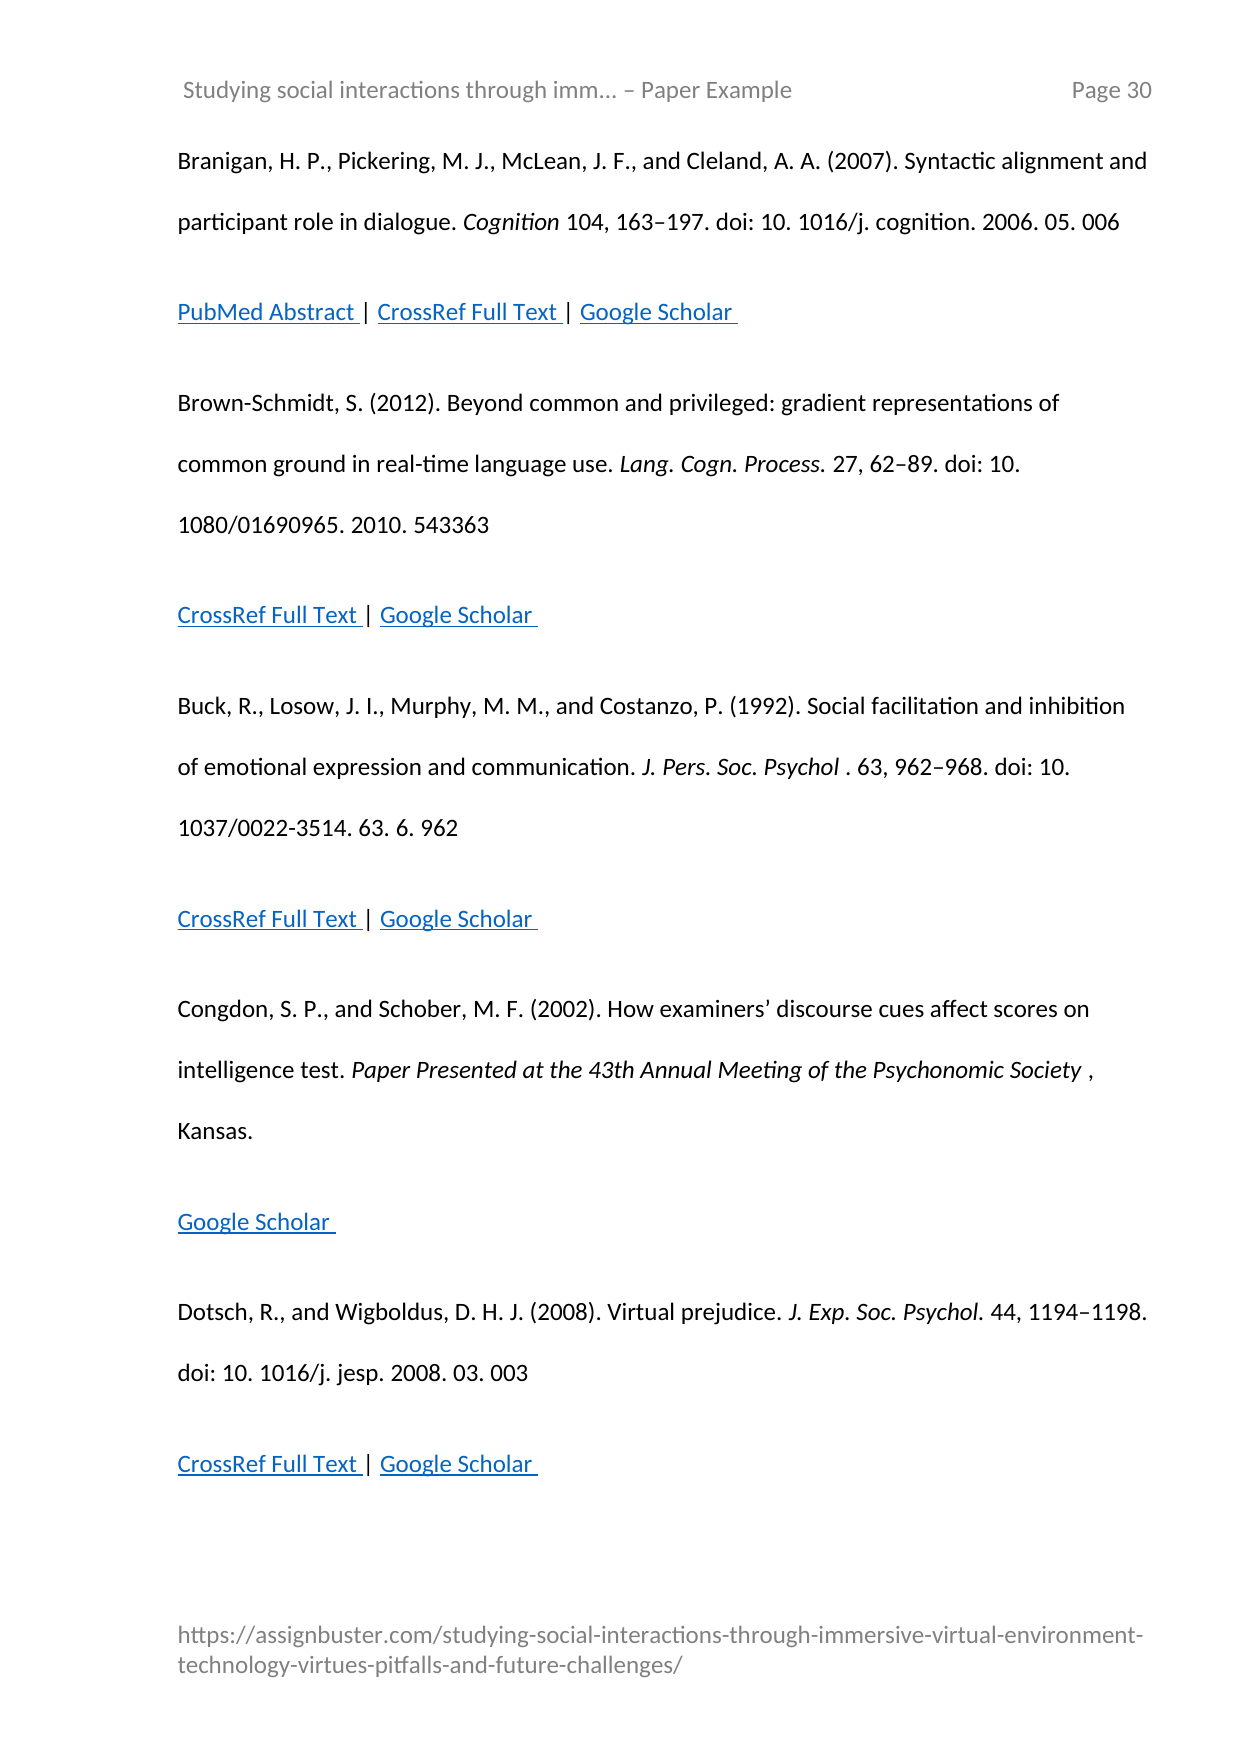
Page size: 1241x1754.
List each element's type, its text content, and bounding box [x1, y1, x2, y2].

text CrossRef Full Text | Google Scholar [177, 1448, 1152, 1478]
text Dotsch, R., and Wigboldus, D. H. J. (2008). Virtual prejudice. J. Exp. Soc. Psychol. 44, 1194–1198. doi: 10. 1016/j. jesp. 2008. 03. 003 [177, 1296, 1152, 1388]
text CrossRef Full Text | Google Scholar [177, 600, 1152, 630]
text Google Scholar [177, 1206, 1152, 1236]
text PubMed Abstract | CrossRef Full Text | Google Scholar [177, 297, 1152, 327]
text Brown-Schmidt, S. (2012). Beyond common and privileged: gradient representations of common ground in real-time language use. Lang. Cogn. Process. 27, 62–89. doi: 10. 1080/01690965. 2010. 543363 [177, 387, 1152, 540]
text CrossRef Full Text | Google Scholar [177, 903, 1152, 933]
text Buck, R., Losow, J. I., Murphy, M. M., and Costanzo, P. (1992). Social facilitation and inhibition of emotional expression and communication. J. Pers. Soc. Psychol . 63, 962–968. doi: 10. 1037/0022-3514. 63. 6. 962 [177, 690, 1152, 843]
text Branigan, H. P., Pickering, M. J., McLean, J. F., and Cleland, A. A. (2007). Syntactic alignment and participant role in dialogue. Cognition 104, 163–197. doi: 10. 1016/j. cognition. 2006. 05. 006 [177, 145, 1152, 237]
text Congdon, S. P., and Schober, M. F. (2002). How examiners’ discourse cues affect scores on intelligence test. Paper Presented at the 43th Annual Meeting of the Psychonomic Society , Kansas. [177, 993, 1152, 1146]
